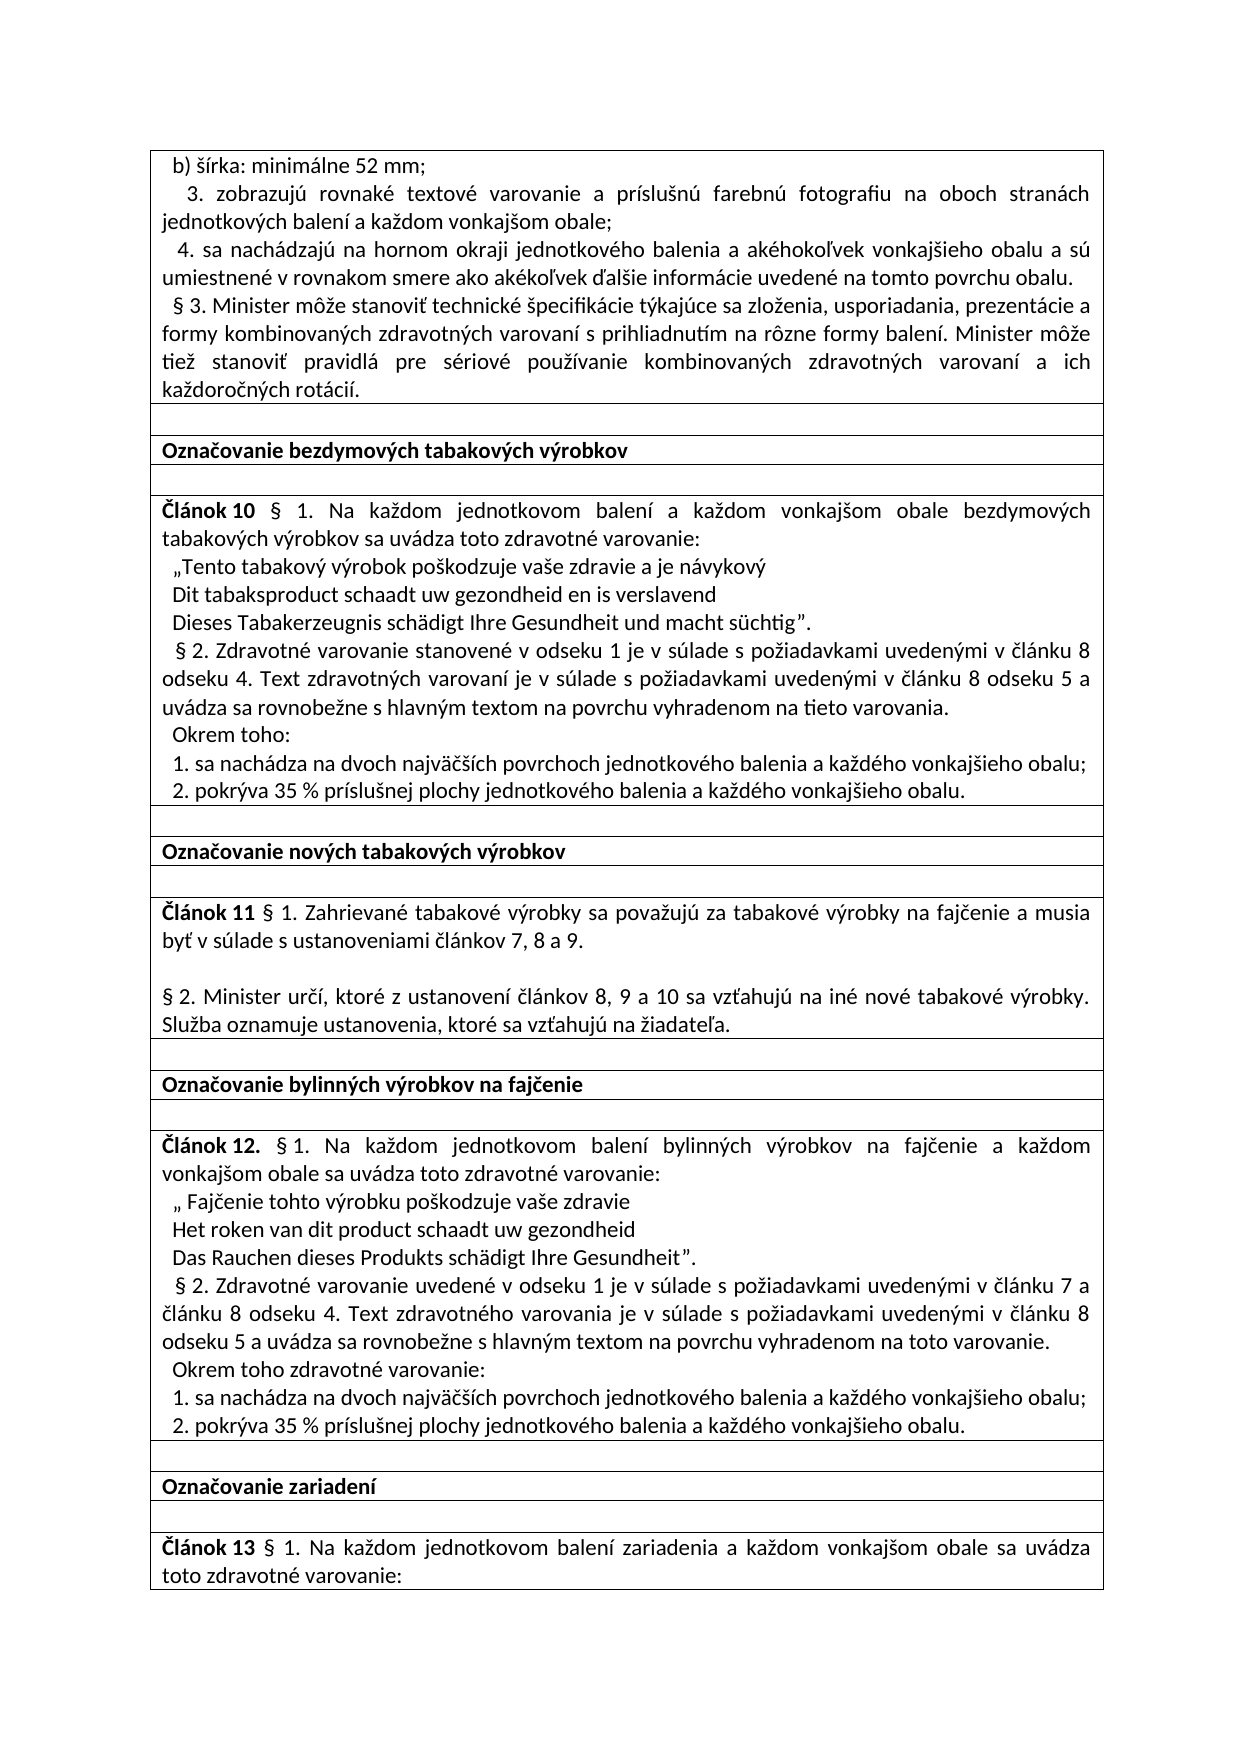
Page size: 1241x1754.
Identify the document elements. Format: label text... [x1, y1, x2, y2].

table_cell Označovanie bylinných výrobkov na fajčenie [151, 1071, 1103, 1099]
table_cell Označovanie bezdymových tabakových výrobkov [151, 436, 1103, 464]
table_cell [151, 1039, 1103, 1069]
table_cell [151, 1533, 1103, 1589]
table_cell Článok 11 § 1. Zahrievané tabakové výrobky sa považujú za tabakové výrobky na fajčenie a musia byť v súlade s ustanoveniami článkov 7, 8 a 9. § 2. Minister určí, ktoré z ustanovení článkov 8, 9 a 10 sa vzťahujú na iné nové tabakové výrobky. Služba oznamuje ustanovenia, ktoré sa vzťahujú na žiadateľa. [151, 898, 1103, 1038]
table_cell Článok 10 § 1. Na každom jednotkovom balení a každom vonkajšom obale bezdymových tabakových výrobkov sa uvádza toto zdravotné varovanie: „Tento tabakový výrobok poškodzuje vaše zdravie a je návykový Dit tabaksproduct schaadt uw gezondheid en is verslavend Dieses Tabakerzeugnis schädigt Ihre Gesundheit und macht süchtig”. § 2. Zdravotné varovanie stanovené v odseku 1 je v súlade s požiadavkami uvedenými v článku 8 odseku 4. Text zdravotných varovaní je v súlade s požiadavkami uvedenými v článku 8 odseku 5 a uvádza sa rovnobežne s hlavným textom na povrchu vyhradenom na tieto varovania. Okrem toho: 1. sa nachádza na dvoch najväčších povrchoch jednotkového balenia a každého vonkajšieho obalu; 2. pokrýva 35 % príslušnej plochy jednotkového balenia a každého vonkajšieho obalu. [151, 496, 1103, 805]
table_cell [151, 1441, 1103, 1471]
table_cell [151, 866, 1103, 897]
table_cell [151, 1100, 1103, 1130]
table_cell Článok 12. § 1. Na každom jednotkovom balení bylinných výrobkov na fajčenie a každom vonkajšom obale sa uvádza toto zdravotné varovanie: „ Fajčenie tohto výrobku poškodzuje vaše zdravie Het roken van dit product schaadt uw gezondheid Das Rauchen dieses Produkts schädigt Ihre Gesundheit”. § 2. Zdravotné varovanie uvedené v odseku 1 je v súlade s požiadavkami uvedenými v článku 7 a článku 8 odseku 4. Text zdravotného varovania je v súlade s požiadavkami uvedenými v článku 8 odseku 5 a uvádza sa rovnobežne s hlavným textom na povrchu vyhradenom na toto varovanie. Okrem toho zdravotné varovanie: 1. sa nachádza na dvoch najväčších povrchoch jednotkového balenia a každého vonkajšieho obalu; 2. pokrýva 35 % príslušnej plochy jednotkového balenia a každého vonkajšieho obalu. [151, 1131, 1103, 1439]
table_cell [151, 151, 1103, 403]
table_cell [151, 806, 1103, 836]
table_cell [151, 1501, 1103, 1532]
table_cell [151, 404, 1103, 435]
table_cell Označovanie zariadení [151, 1472, 1103, 1500]
table_cell Označovanie nových tabakových výrobkov [151, 837, 1103, 865]
table_cell [151, 465, 1103, 495]
